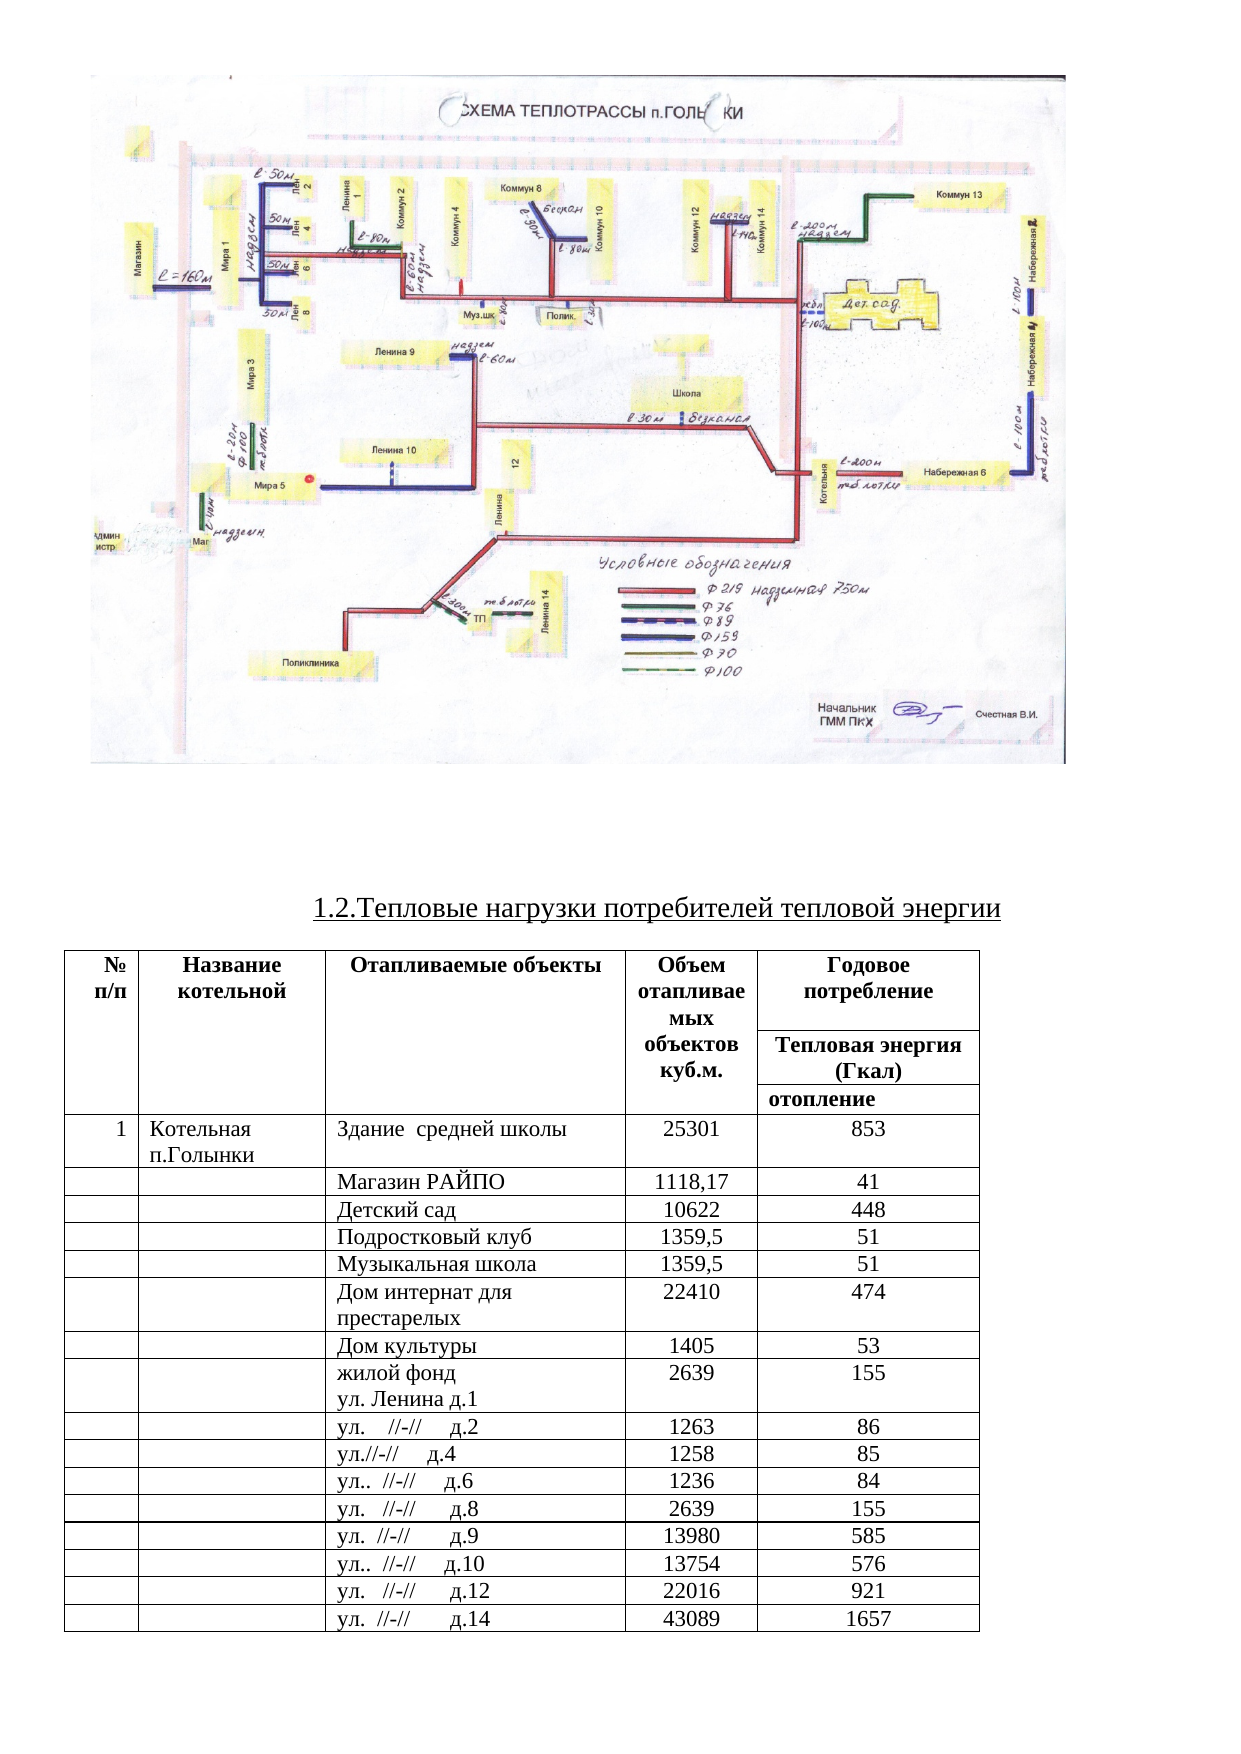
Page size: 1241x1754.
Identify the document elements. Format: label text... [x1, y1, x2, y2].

table_cell ул. //-// д.9 [326, 1523, 625, 1549]
table_cell Дом культуры [326, 1332, 625, 1358]
table_cell 1 [65, 1115, 138, 1167]
table_cell 1359,5 [626, 1251, 757, 1277]
table_cell [139, 1550, 325, 1576]
table_cell [139, 1223, 325, 1249]
table_header Название котельной [139, 951, 325, 1113]
table_cell [65, 1332, 138, 1358]
picture [90, 75, 1066, 764]
table_cell 43089 [626, 1605, 757, 1631]
table_cell 51 [758, 1251, 979, 1277]
table_cell 22410 [626, 1278, 757, 1331]
table_cell 85 [758, 1440, 979, 1467]
table_cell Тепловая энергия (Гкал) [758, 1031, 979, 1084]
table_cell 1263 [626, 1413, 757, 1439]
table_header Отапливаемые объекты [326, 951, 625, 1113]
table_cell [139, 1495, 325, 1521]
table_cell [65, 1196, 138, 1222]
table_header Объем отапливаемых объектов куб.м. [626, 951, 757, 1113]
table_cell 853 [758, 1115, 979, 1167]
table_cell 10622 [626, 1196, 757, 1222]
table_cell [65, 1605, 138, 1631]
table_cell [139, 1605, 325, 1631]
text 1.2.Тепловые нагрузки потребителей тепловой энергии [75, 891, 1165, 924]
table_cell [139, 1332, 325, 1358]
table_cell [65, 1251, 138, 1277]
table_cell [65, 1278, 138, 1331]
table_cell [139, 1413, 325, 1439]
table_cell 155 [758, 1495, 979, 1521]
table_cell 1657 [758, 1605, 979, 1631]
table_cell 585 [758, 1523, 979, 1549]
table_cell [139, 1359, 325, 1412]
table_cell [139, 1440, 325, 1467]
table_cell 25301 [626, 1115, 757, 1167]
table_cell 53 [758, 1332, 979, 1358]
table_cell 22016 [626, 1577, 757, 1603]
table_cell 1236 [626, 1468, 757, 1494]
table_cell [65, 1523, 138, 1549]
table_cell 1359,5 [626, 1223, 757, 1249]
table_cell [139, 1523, 325, 1549]
table_cell 13754 [626, 1550, 757, 1576]
table_cell 84 [758, 1468, 979, 1494]
table_cell ул.. //-// д.6 [326, 1468, 625, 1494]
table_cell ул. //-// д.12 [326, 1577, 625, 1603]
table_cell [139, 1577, 325, 1603]
table_cell [139, 1168, 325, 1195]
table_header Годовое потребление [758, 951, 979, 1030]
table_cell [65, 1577, 138, 1603]
table_cell [65, 1440, 138, 1467]
table_cell [65, 1223, 138, 1249]
table_cell [65, 1359, 138, 1412]
table_cell Дом интернат для престарелых [326, 1278, 625, 1331]
table_cell Котельная п.Голынки [139, 1115, 325, 1167]
table_cell 13980 [626, 1523, 757, 1549]
table_cell 155 [758, 1359, 979, 1412]
table_cell [65, 1550, 138, 1576]
table_cell [65, 1495, 138, 1521]
table_cell 1118,17 [626, 1168, 757, 1195]
table_cell ул. //-// д.2 [326, 1413, 625, 1439]
table_cell 41 [758, 1168, 979, 1195]
table_cell жилой фонд ул. Ленина д.1 [326, 1359, 625, 1412]
table_cell [65, 1413, 138, 1439]
table_header № п/п [65, 951, 138, 1113]
table_cell ул.. //-// д.10 [326, 1550, 625, 1576]
table_cell 474 [758, 1278, 979, 1331]
table_cell 448 [758, 1196, 979, 1222]
table_cell ул. //-// д.8 [326, 1495, 625, 1521]
table_cell ул.//-// д.4 [326, 1440, 625, 1467]
table_cell 2639 [626, 1359, 757, 1412]
table_cell [139, 1196, 325, 1222]
table_cell 921 [758, 1577, 979, 1603]
table_cell [139, 1278, 325, 1331]
table_cell Музыкальная школа [326, 1251, 625, 1277]
table_cell 1258 [626, 1440, 757, 1467]
table_cell [139, 1468, 325, 1494]
table_cell 1405 [626, 1332, 757, 1358]
table_cell Детский сад [326, 1196, 625, 1222]
table_cell 576 [758, 1550, 979, 1576]
table_cell Здание средней школы [326, 1115, 625, 1167]
table_cell ул. //-// д.14 [326, 1605, 625, 1631]
table_cell [65, 1468, 138, 1494]
table_cell 2639 [626, 1495, 757, 1521]
table_cell [139, 1251, 325, 1277]
table_cell 86 [758, 1413, 979, 1439]
table_cell отопление [758, 1085, 979, 1113]
table_cell Магазин РАЙПО [326, 1168, 625, 1195]
table_cell 51 [758, 1223, 979, 1249]
table_cell [65, 1168, 138, 1195]
table_cell Подростковый клуб [326, 1223, 625, 1249]
